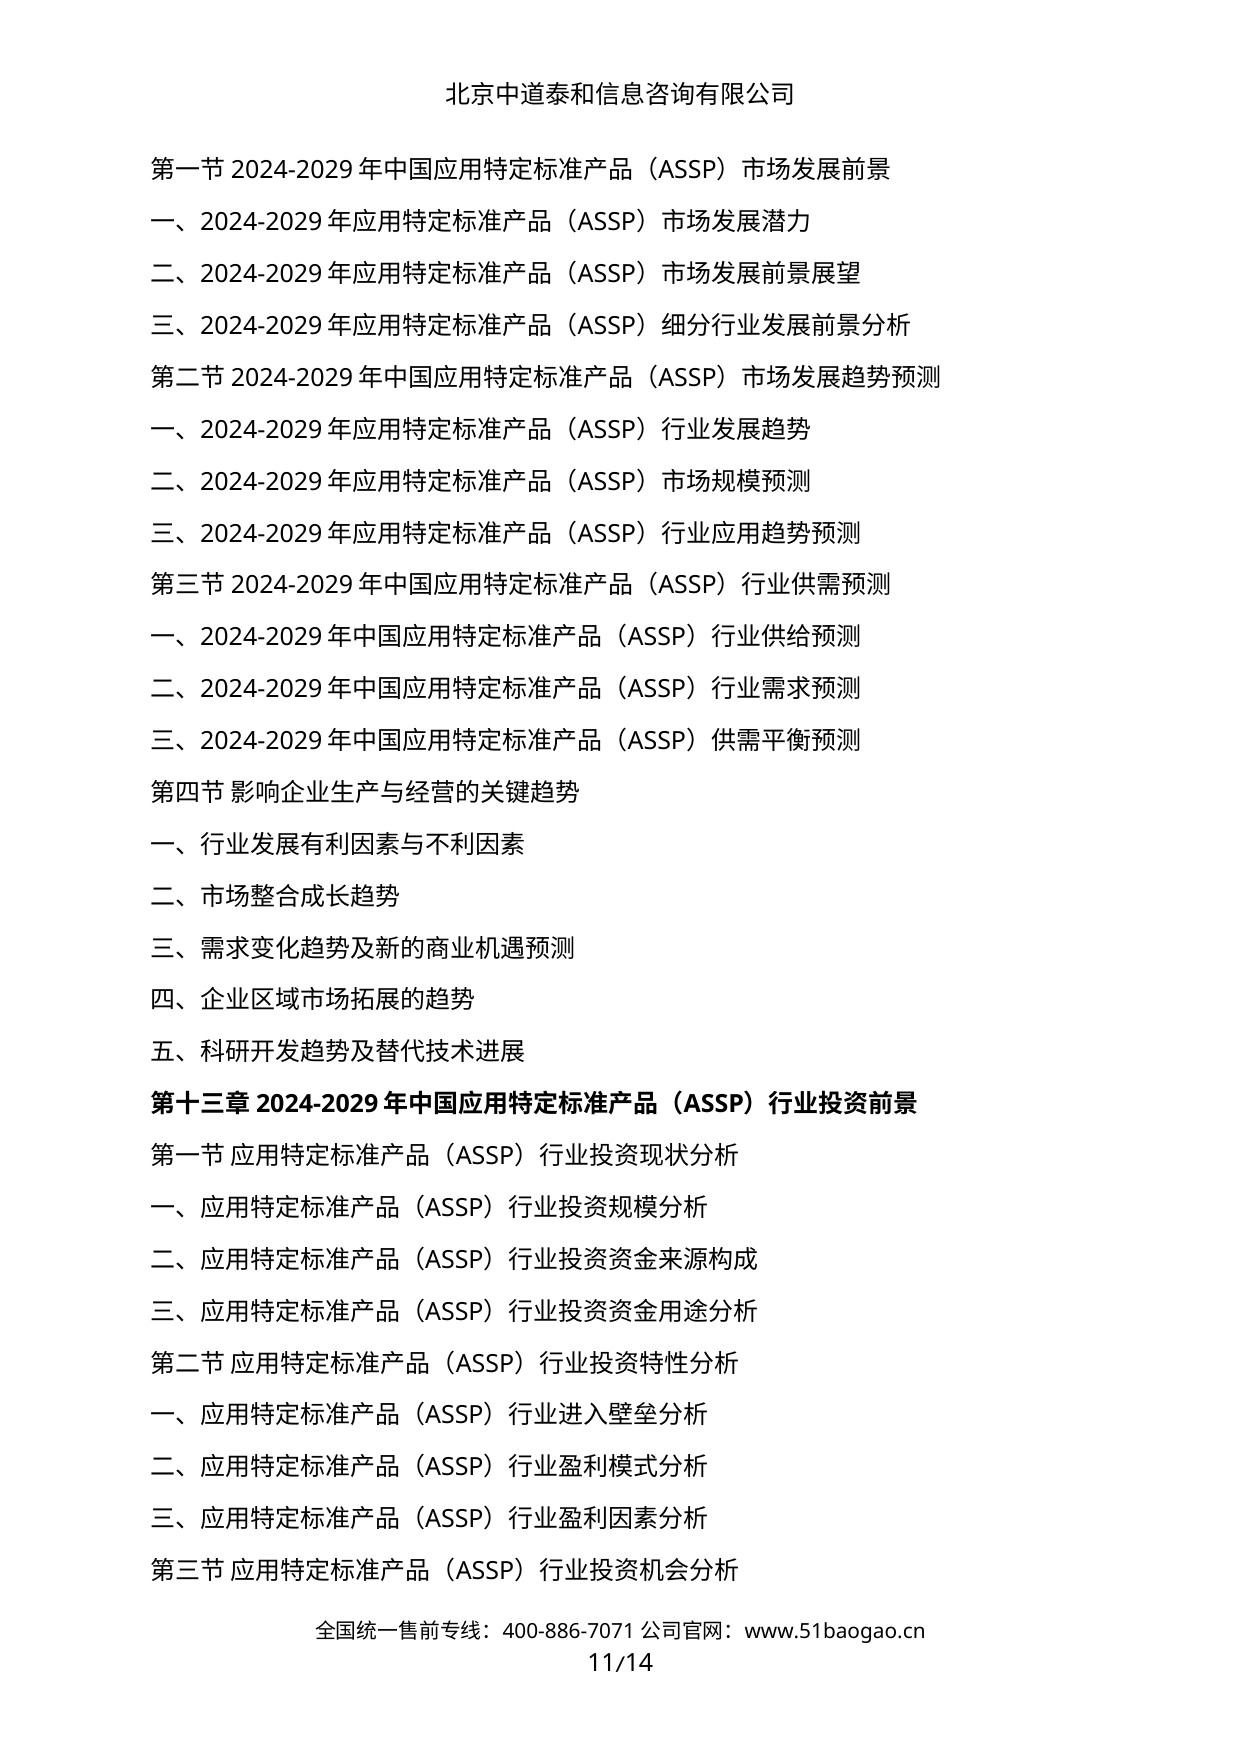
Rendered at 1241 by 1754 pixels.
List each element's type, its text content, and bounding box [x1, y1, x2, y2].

text 一、行业发展有利因素与不利因素 [150, 824, 1090, 861]
text 一、2024-2029年应用特定标准产品（ASSP）行业发展趋势 [150, 409, 1090, 446]
text 第一节 应用特定标准产品（ASSP）行业投资现状分析 [150, 1136, 1090, 1172]
text 第二节 应用特定标准产品（ASSP）行业投资特性分析 [150, 1343, 1090, 1379]
text 五、科研开发趋势及替代技术进展 [150, 1032, 1090, 1068]
text 二、应用特定标准产品（ASSP）行业盈利模式分析 [150, 1447, 1090, 1483]
text 一、应用特定标准产品（ASSP）行业投资规模分析 [150, 1187, 1090, 1224]
text 三、2024-2029年应用特定标准产品（ASSP）细分行业发展前景分析 [150, 306, 1090, 342]
text 三、应用特定标准产品（ASSP）行业盈利因素分析 [150, 1499, 1090, 1535]
text 第十三章 2024-2029年中国应用特定标准产品（ASSP）行业投资前景 [150, 1084, 1090, 1120]
text 二、市场整合成长趋势 [150, 876, 1090, 912]
text 第三节 应用特定标准产品（ASSP）行业投资机会分析 [150, 1551, 1090, 1587]
text 二、2024-2029年应用特定标准产品（ASSP）市场发展前景展望 [150, 254, 1090, 290]
text 第一节 2024-2029年中国应用特定标准产品（ASSP）市场发展前景 [150, 150, 1090, 186]
text 二、2024-2029年中国应用特定标准产品（ASSP）行业需求预测 [150, 669, 1090, 705]
text 一、2024-2029年中国应用特定标准产品（ASSP）行业供给预测 [150, 617, 1090, 653]
text 三、2024-2029年应用特定标准产品（ASSP）行业应用趋势预测 [150, 513, 1090, 549]
text 第三节 2024-2029年中国应用特定标准产品（ASSP）行业供需预测 [150, 565, 1090, 601]
text 第四节 影响企业生产与经营的关键趋势 [150, 772, 1090, 809]
text 三、2024-2029年中国应用特定标准产品（ASSP）供需平衡预测 [150, 721, 1090, 757]
text 三、需求变化趋势及新的商业机遇预测 [150, 928, 1090, 964]
text 第二节 2024-2029年中国应用特定标准产品（ASSP）市场发展趋势预测 [150, 357, 1090, 394]
text 四、企业区域市场拓展的趋势 [150, 980, 1090, 1016]
text 二、应用特定标准产品（ASSP）行业投资资金来源构成 [150, 1239, 1090, 1276]
text 三、应用特定标准产品（ASSP）行业投资资金用途分析 [150, 1291, 1090, 1327]
text 一、应用特定标准产品（ASSP）行业进入壁垒分析 [150, 1395, 1090, 1431]
text 一、2024-2029年应用特定标准产品（ASSP）市场发展潜力 [150, 202, 1090, 238]
text 二、2024-2029年应用特定标准产品（ASSP）市场规模预测 [150, 461, 1090, 497]
